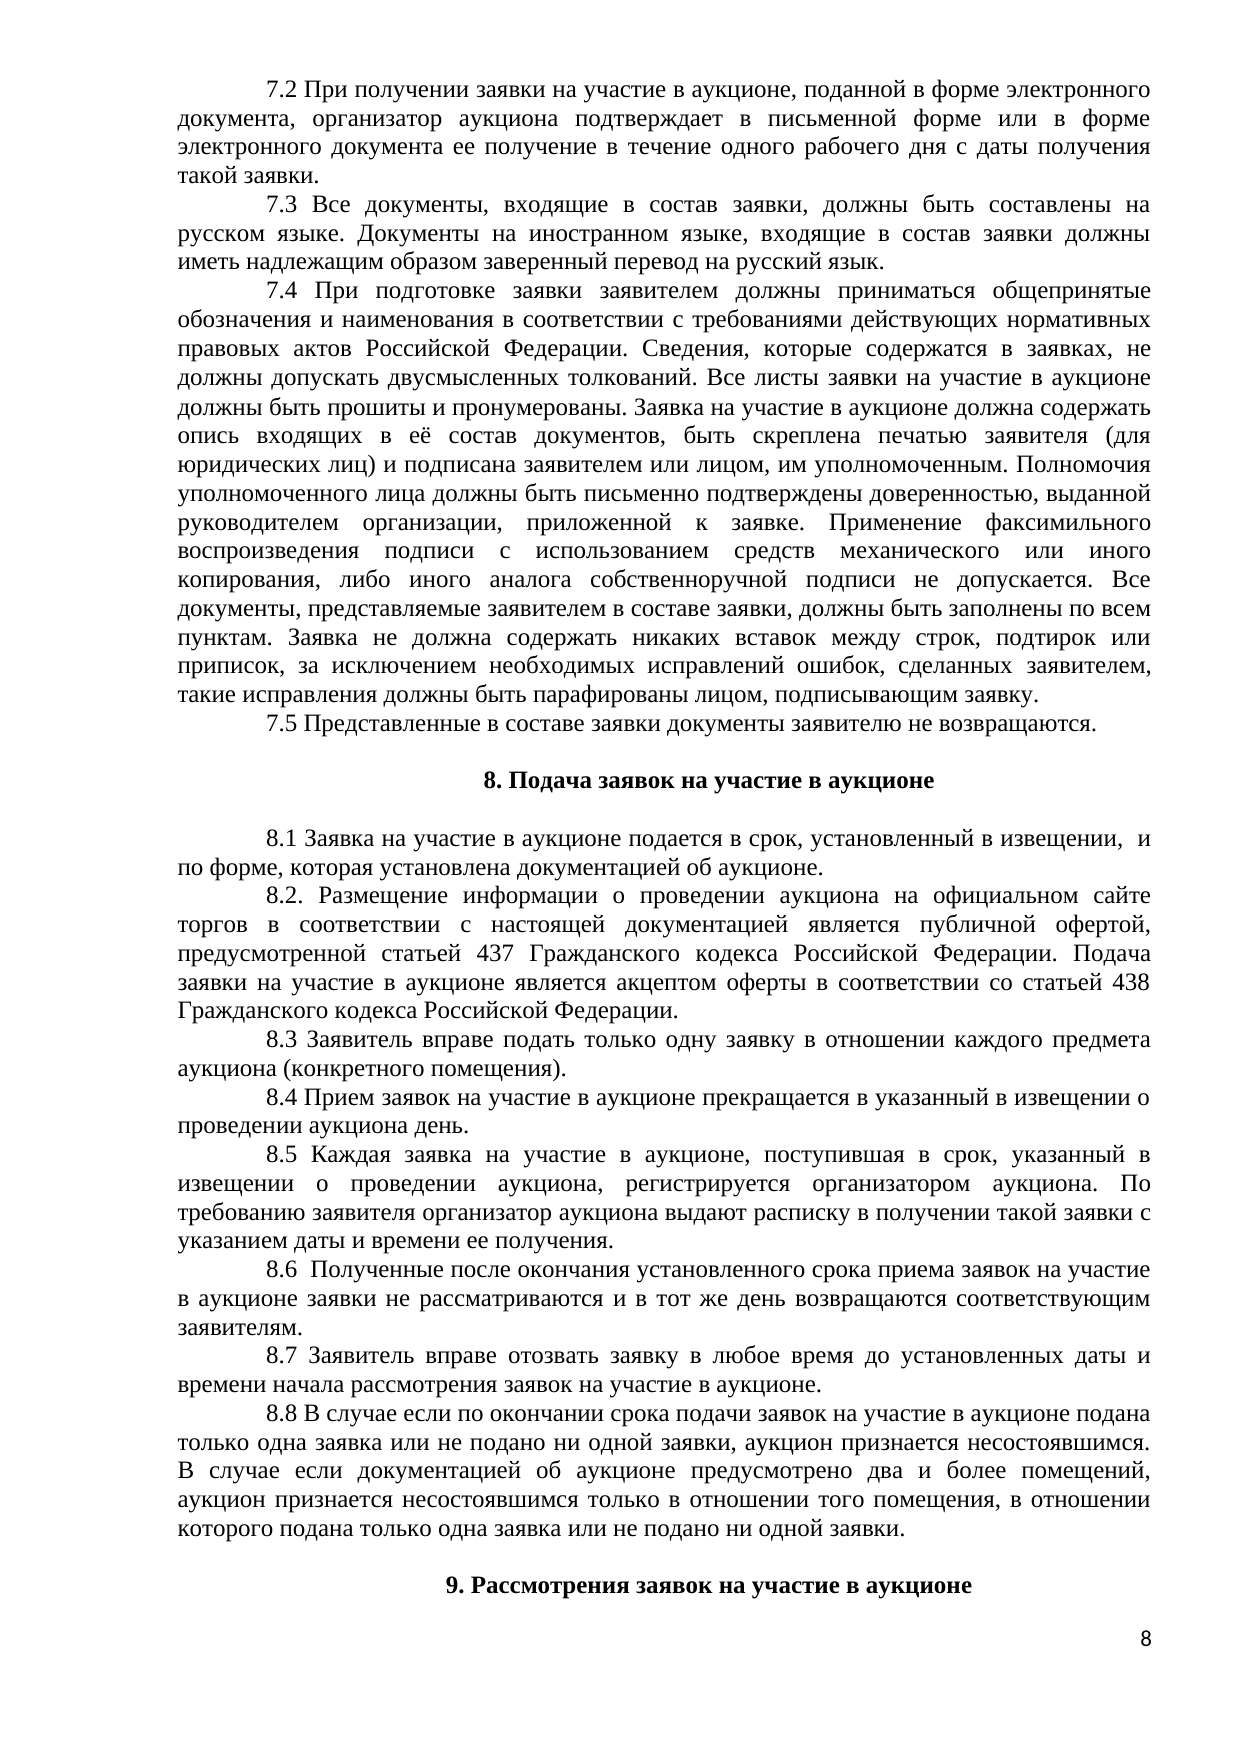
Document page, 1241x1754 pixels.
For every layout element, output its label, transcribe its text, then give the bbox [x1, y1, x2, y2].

text 8.5 Каждая заявка на участие в аукционе, поступившая в срок, указанный в извещении о проведении аукциона, регистрируется организатором аукциона. По требованию заявителя организатор аукциона выдают расписку в получении такой заявки с указанием даты и времени ее получения. [177, 1139, 1152, 1254]
text 8.6 Полученные после окончания установленного срока приема заявок на участие в аукционе заявки не рассматриваются и в тот же день возвращаются соответствующим заявителям. [177, 1254, 1152, 1341]
text 9. Рассмотрения заявок на участие в аукционе [177, 1571, 1152, 1599]
text 8.7 Заявитель вправе отозвать заявку в любое время до установленных даты и времени начала рассмотрения заявок на участие в аукционе. [177, 1341, 1152, 1398]
text 7.2 При получении заявки на участие в аукционе, поданной в форме электронного документа, организатор аукциона подтверждает в письменной форме или в форме электронного документа ее получение в течение одного рабочего дня с даты получения такой заявки. [177, 74, 1152, 189]
text 8. Подача заявок на участие в аукционе [177, 766, 1152, 794]
text 8.1 Заявка на участие в аукционе подается в срок, установленный в извещении, и по форме, которая установлена документацией об аукционе. [177, 823, 1152, 881]
text 7.3 Все документы, входящие в состав заявки, должны быть составлены на русском языке. Документы на иностранном языке, входящие в состав заявки должны иметь надлежащим образом заверенный перевод на русский язык. [177, 189, 1152, 275]
text 8.4 Прием заявок на участие в аукционе прекращается в указанный в извещении о проведении аукциона день. [177, 1082, 1152, 1139]
text 8.2. Размещение информации о проведении аукциона на официальном сайте торгов в соответствии с настоящей документацией является публичной офертой, предусмотренной статьей 437 Гражданского кодекса Российской Федерации. Подача заявки на участие в аукционе является акцептом оферты в соответствии со статьей 438 Гражданского кодекса Российской Федерации. [177, 881, 1152, 1024]
text 7.4 При подготовке заявки заявителем должны приниматься общепринятые обозначения и наименования в соответствии с требованиями действующих нормативных правовых актов Российской Федерации. Сведения, которые содержатся в заявках, не должны допускать двусмысленных толкований. Все листы заявки на участие в аукционе должны быть прошиты и пронумерованы. Заявка на участие в аукционе должна содержать опись входящих в её состав документов, быть скреплена печатью заявителя (для юридических лиц) и подписана заявителем или лицом, им уполномоченным. Полномочия уполномоченного лица должны быть письменно подтверждены доверенностью, выданной руководителем организации, приложенной к заявке. Применение факсимильного воспроизведения подписи с использованием средств механического или иного копирования, либо иного аналога собственноручной подписи не допускается. Все документы, представляемые заявителем в составе заявки, должны быть заполнены по всем пунктам. Заявка не должна содержать никаких вставок между строк, подтирок или приписок, за исключением необходимых исправлений ошибок, сделанных заявителем, такие исправления должны быть парафированы лицом, подписывающим заявку. [177, 275, 1152, 708]
text 8.8 В случае если по окончании срока подачи заявок на участие в аукционе подана только одна заявка или не подано ни одной заявки, аукцион признается несостоявшимся. В случае если документацией об аукционе предусмотрено два и более помещений, аукцион признается несостоявшимся только в отношении того помещения, в отношении которого подана только одна заявка или не подано ни одной заявки. [177, 1398, 1152, 1542]
text 8.3 Заявитель вправе подать только одну заявку в отношении каждого предмета аукциона (конкретного помещения). [177, 1024, 1152, 1082]
text 7.5 Представленные в составе заявки документы заявителю не возвращаются. [177, 708, 1152, 737]
